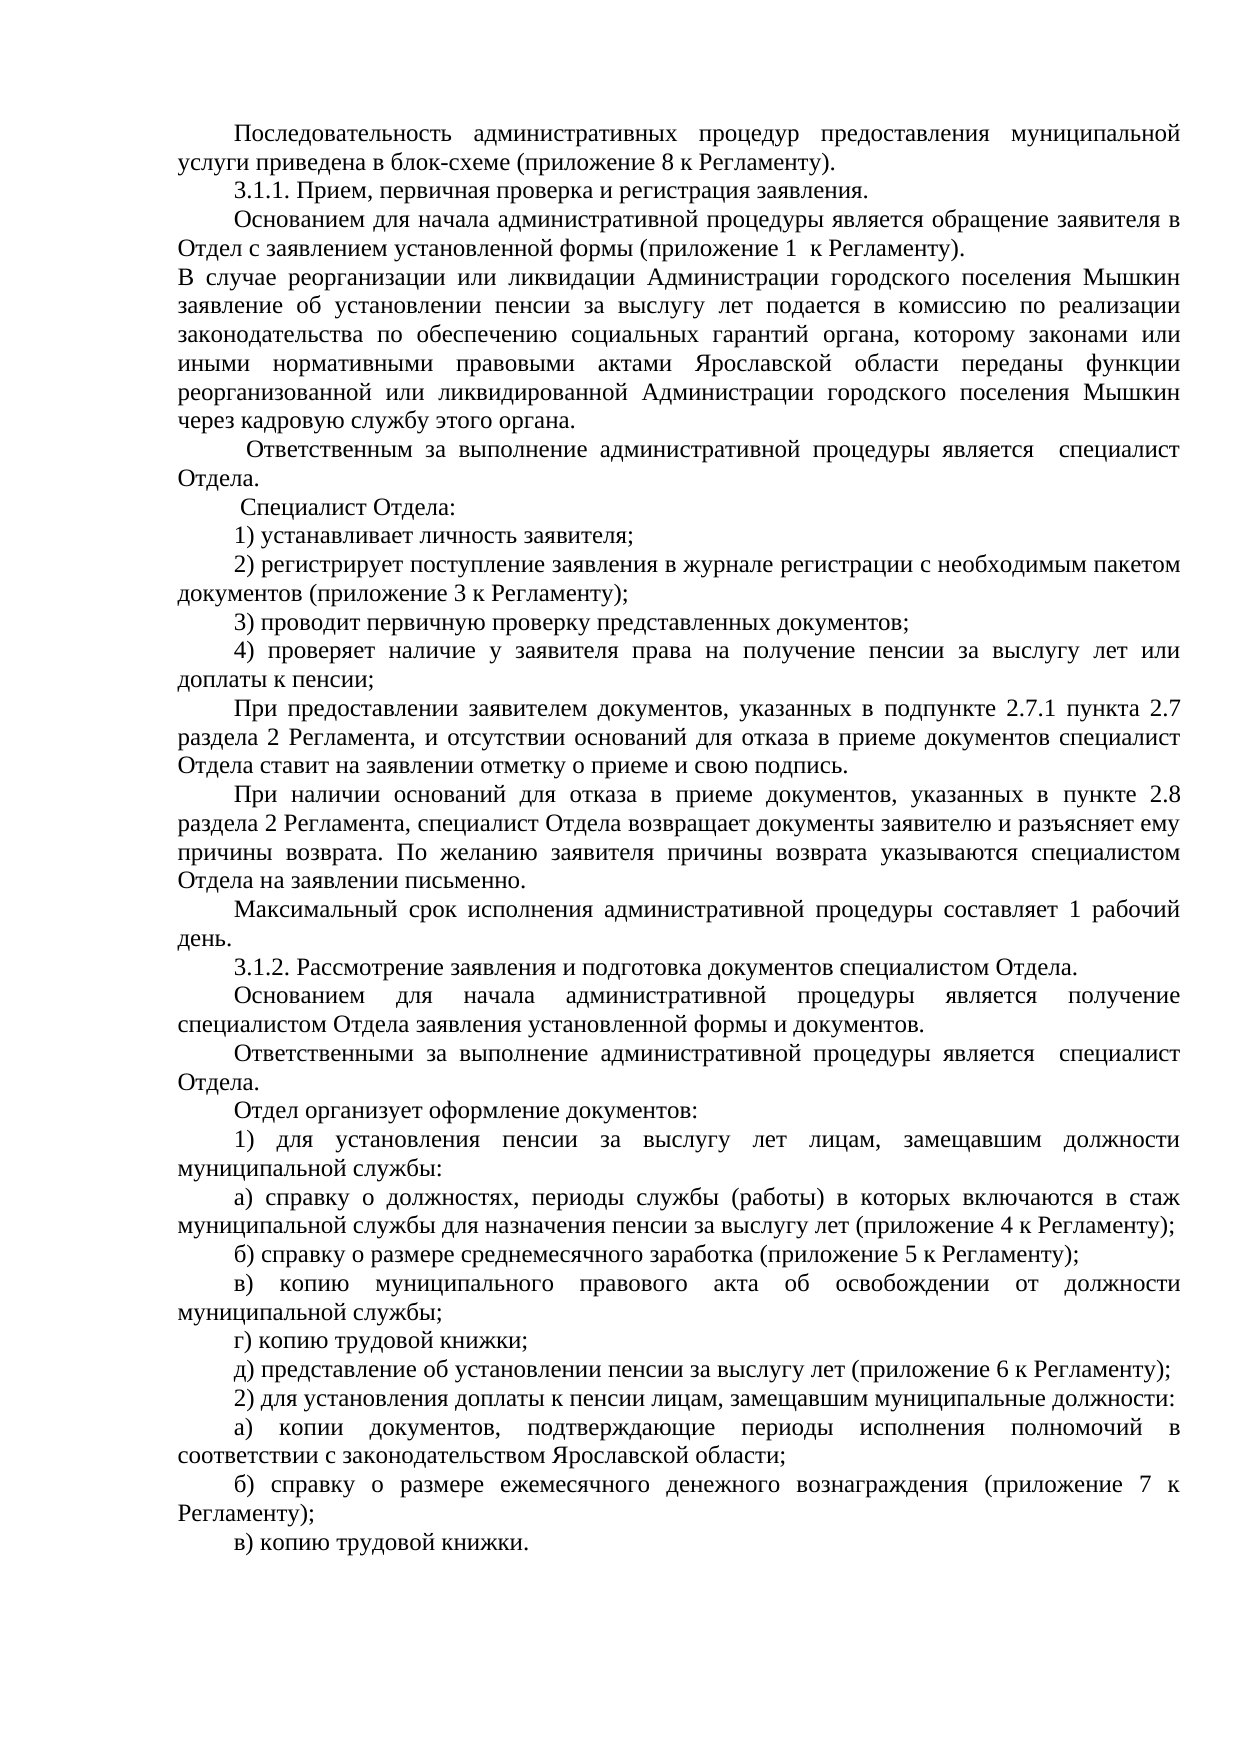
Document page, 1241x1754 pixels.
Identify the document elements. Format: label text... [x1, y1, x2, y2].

text 1) устанавливает личность заявителя; [177, 521, 1181, 549]
text 3) проводит первичную проверку представленных документов; [177, 607, 1181, 636]
text При наличии оснований для отказа в приеме документов, указанных в пункте 2.8 раздела 2 Регламента, специалист Отдела возвращает документы заявителю и разъясняет ему причины возврата. По желанию заявителя причины возврата указываются специалистом Отдела на заявлении письменно. [177, 779, 1181, 894]
text а) копии документов, подтверждающие периоды исполнения полномочий в соответствии с законодательством Ярославской области; [177, 1412, 1181, 1469]
text Основанием для начала административной процедуры является обращение заявителя в Отдел с заявлением установленной формы (приложение 1 к Регламенту). [177, 204, 1181, 262]
text а) справку о должностях, периоды службы (работы) в которых включаются в стаж муниципальной службы для назначения пенсии за выслугу лет (приложение 4 к Регламенту); [177, 1182, 1181, 1239]
text Основанием для начала административной процедуры является получение специалистом Отдела заявления установленной формы и документов. [177, 981, 1181, 1038]
text Отдел организует оформление документов: [177, 1096, 1181, 1124]
text б) справку о размере среднемесячного заработка (приложение 5 к Регламенту); [177, 1239, 1181, 1268]
text В случае реорганизации или ликвидации Администрации городского поселения Мышкин заявление об установлении пенсии за выслугу лет подается в комиссию по реализации законодательства по обеспечению социальных гарантий органа, которому законами или иными нормативными правовыми актами Ярославской области переданы функции реорганизованной или ликвидированной Администрации городского поселения Мышкин через кадровую службу этого органа. [177, 262, 1181, 434]
text в) копию трудовой книжки. [177, 1527, 1181, 1556]
text 3.1.1. Прием, первичная проверка и регистрация заявления. [177, 176, 1181, 204]
text Последовательность административных процедур предоставления муниципальной услуги приведена в блок-схеме (приложение 8 к Регламенту). [177, 118, 1181, 176]
text Максимальный срок исполнения административной процедуры составляет 1 рабочий день. [177, 894, 1181, 952]
text в) копию муниципального правового акта об освобождении от должности муниципальной службы; [177, 1268, 1181, 1326]
text д) представление об установлении пенсии за выслугу лет (приложение 6 к Регламенту); [177, 1354, 1181, 1383]
text 4) проверяет наличие у заявителя права на получение пенсии за выслугу лет или доплаты к пенсии; [177, 636, 1181, 693]
text 2) регистрирует поступление заявления в журнале регистрации с необходимым пакетом документов (приложение 3 к Регламенту); [177, 549, 1181, 607]
text Специалист Отдела: [177, 492, 1181, 521]
text б) справку о размере ежемесячного денежного вознаграждения (приложение 7 к Регламенту); [177, 1469, 1181, 1527]
text При предоставлении заявителем документов, указанных в подпункте 2.7.1 пункта 2.7 раздела 2 Регламента, и отсутствии оснований для отказа в приеме документов специалист Отдела ставит на заявлении отметку о приеме и свою подпись. [177, 693, 1181, 779]
text Ответственным за выполнение административной процедуры является специалист Отдела. [177, 434, 1181, 492]
text г) копию трудовой книжки; [177, 1326, 1181, 1354]
text 3.1.2. Рассмотрение заявления и подготовка документов специалистом Отдела. [177, 952, 1181, 981]
text 1) для установления пенсии за выслугу лет лицам, замещавшим должности муниципальной службы: [177, 1124, 1181, 1182]
text 2) для установления доплаты к пенсии лицам, замещавшим муниципальные должности: [177, 1383, 1181, 1412]
text Ответственными за выполнение административной процедуры является специалист Отдела. [177, 1038, 1181, 1096]
